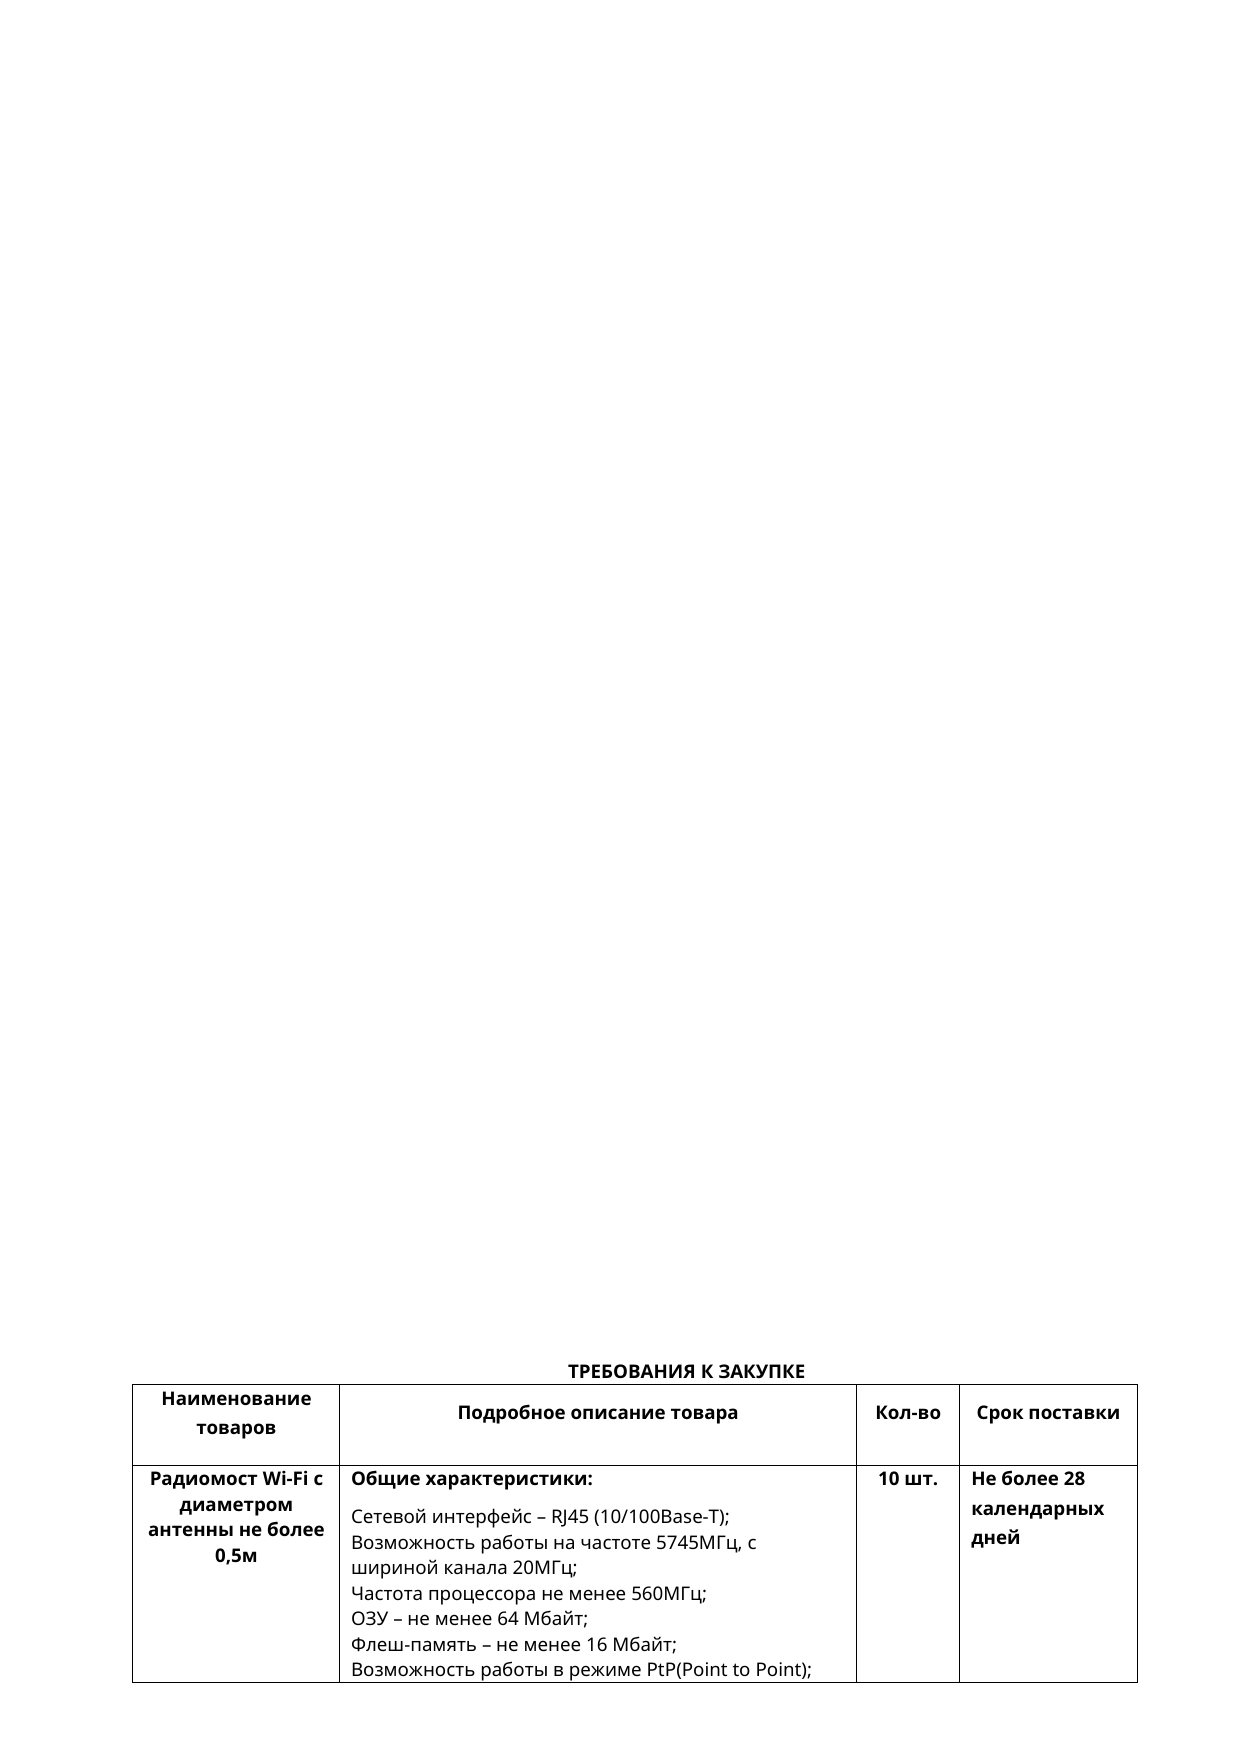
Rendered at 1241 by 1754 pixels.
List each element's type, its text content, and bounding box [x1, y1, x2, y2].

table_header Подробное описание товара [340, 1385, 856, 1464]
table_cell 10 шт. [857, 1466, 959, 1682]
table_header Срок поставки [960, 1385, 1137, 1464]
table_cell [960, 1466, 1137, 1682]
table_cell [340, 1466, 856, 1682]
table_header Наименование товаров [133, 1385, 339, 1464]
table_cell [133, 1466, 339, 1682]
text ТРЕБОВАНИЯ К ЗАКУПКЕ [127, 1358, 1187, 1384]
table_header Кол-во [857, 1385, 959, 1464]
